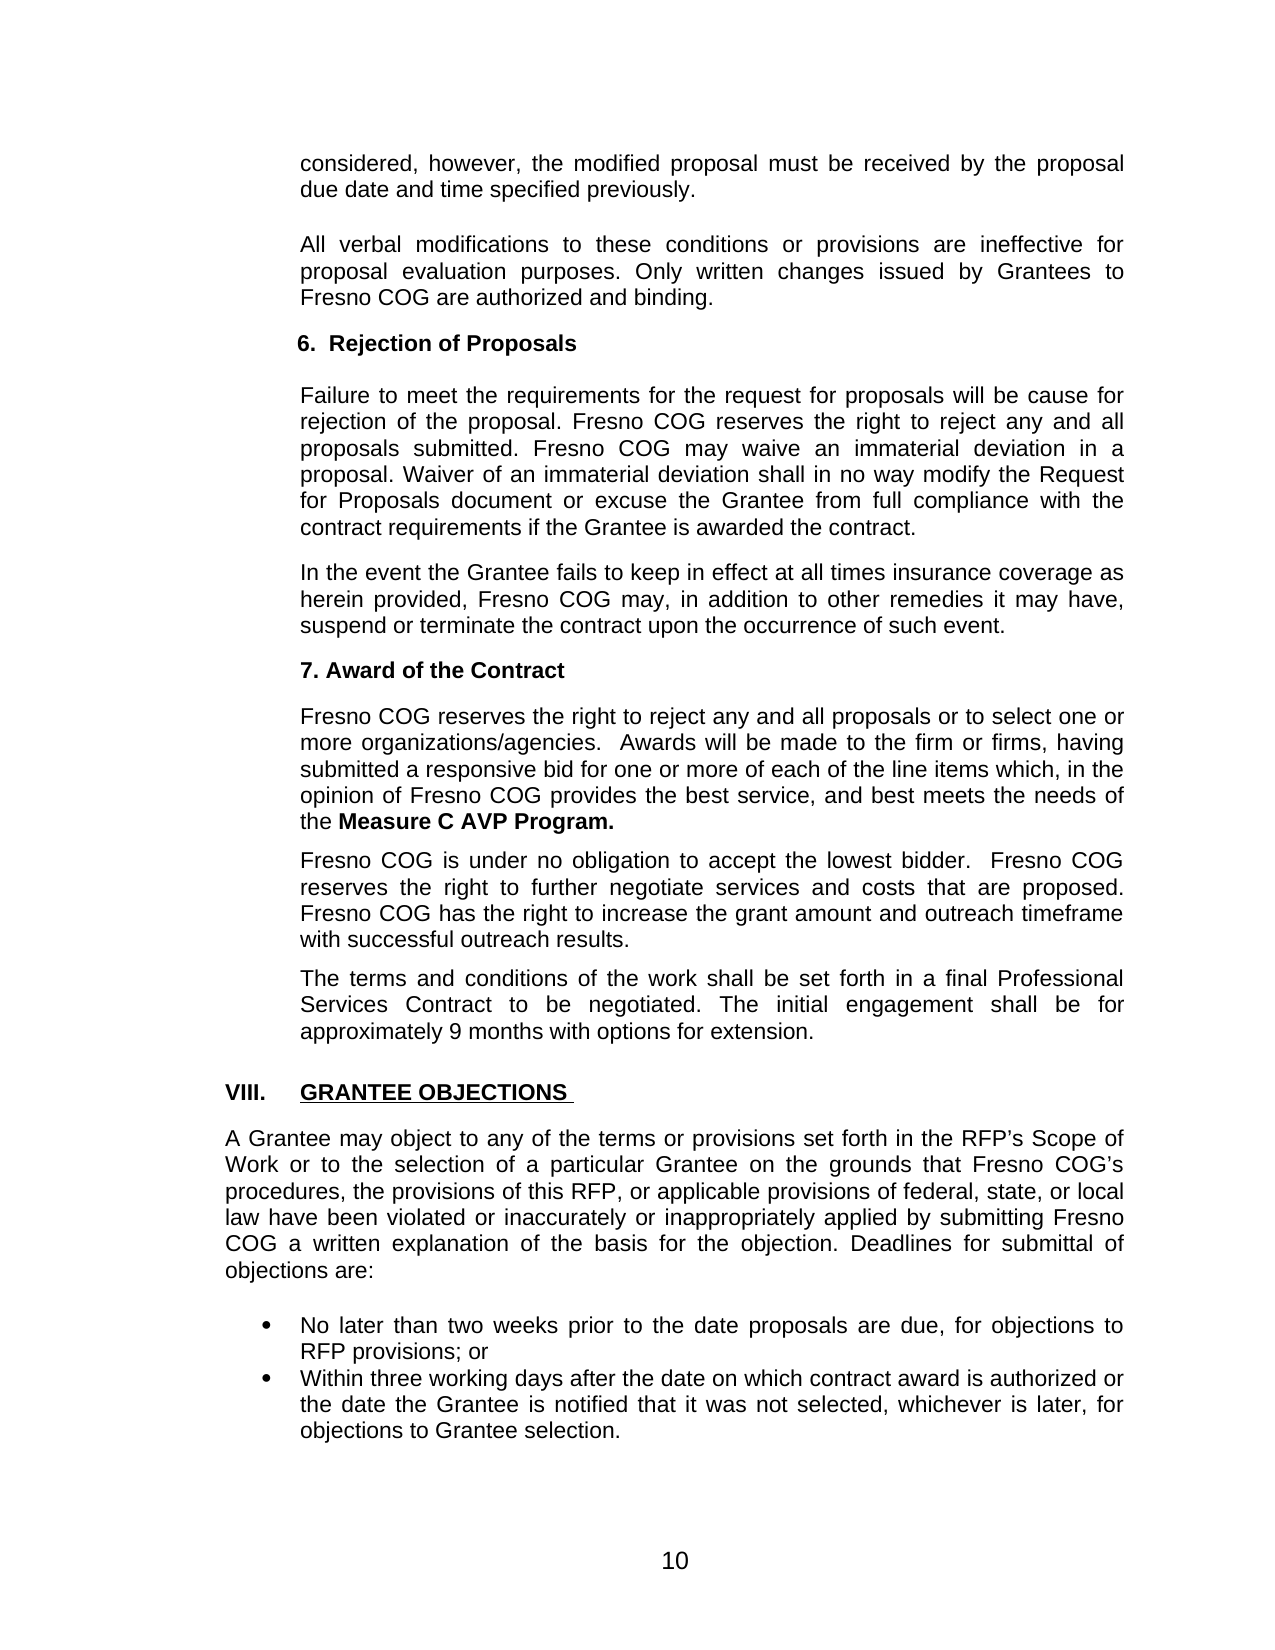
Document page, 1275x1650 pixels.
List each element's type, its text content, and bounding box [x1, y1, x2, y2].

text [300, 150, 1125, 203]
text 7. Award of the Contract [300, 657, 1125, 684]
text All verbal modifications to these conditions or provisions are ineffective for proposal evaluation purposes. Only written changes issued by Grantees to Fresno COG are authorized and binding. [300, 231, 1125, 311]
list Within three working days after the date on which contract award is authorized or the date the Grantee is notified that it was not selected, whichever is later, for objections to Grantee selection. [262, 1364, 1125, 1443]
text 6. Rejection of Proposals [225, 330, 1125, 356]
list No later than two weeks prior to the date proposals are due, for objections to RFP provisions; or [262, 1312, 1125, 1364]
text In the event the Grantee fails to keep in effect at all times insurance coverage as herein provided, Fresno COG may, in addition to other remedies it may have, suspend or terminate the contract upon the occurrence of such event. [300, 559, 1125, 638]
list GRANTEE OBJECTIONS [225, 1079, 1125, 1106]
text Fresno COG is under no obligation to accept the lowest bidder. Fresno COG reserves the right to further negotiate services and costs that are proposed. Fresno COG has the right to increase the grant amount and outreach timeframe with successful outreach results. [300, 847, 1125, 953]
text Failure to meet the requirements for the request for proposals will be cause for rejection of the proposal. Fresno COG reserves the right to reject any and all proposals submitted. Fresno COG may waive an immaterial deviation in a proposal. Waiver of an immaterial deviation shall in no way modify the Request for Proposals document or excuse the Grantee from full compliance with the contract requirements if the Grantee is awarded the contract. [300, 382, 1125, 540]
text The terms and conditions of the work shall be set forth in a final Professional Services Contract to be negotiated. The initial engagement shall be for approximately 9 months with options for extension. [300, 965, 1125, 1044]
text Fresno COG reserves the right to reject any and all proposals or to select one or more organizations/agencies. Awards will be made to the firm or firms, having submitted a responsive bid for one or more of each of the line items which, in the opinion of Fresno COG provides the best service, and best meets the needs of the Measure C AVP Program. [300, 703, 1125, 835]
text A Grantee may object to any of the terms or provisions set forth in the RFP’s Scope of Work or to the selection of a particular Grantee on the grounds that Fresno COG’s procedures, the provisions of this RFP, or applicable provisions of federal, state, or local law have been violated or inaccurately or inappropriately applied by submitting Fresno COG a written explanation of the basis for the objection. Deadlines for submittal of objections are: [225, 1125, 1125, 1283]
